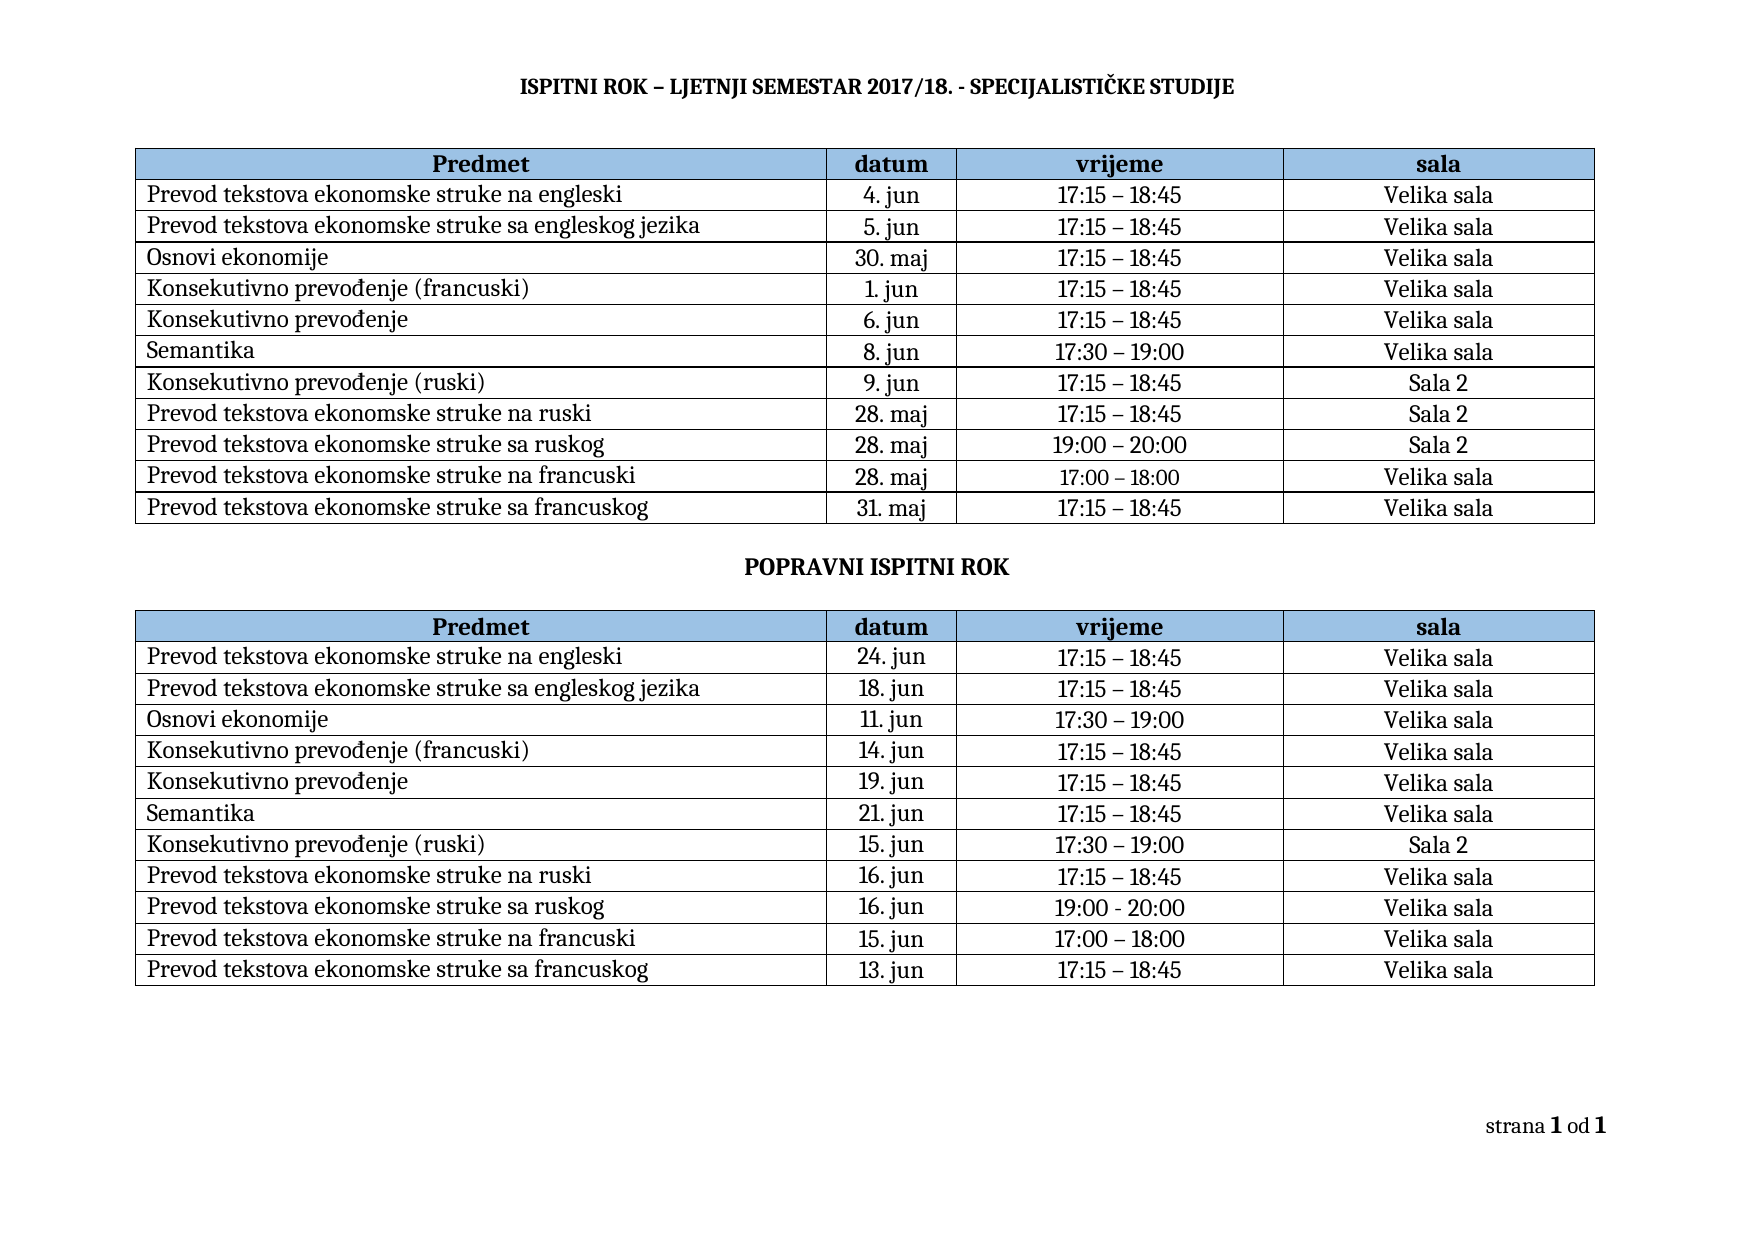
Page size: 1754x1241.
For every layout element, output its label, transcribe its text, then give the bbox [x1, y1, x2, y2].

table_cell Velika sala [1284, 705, 1594, 735]
table_cell Velika sala [1284, 180, 1594, 210]
table_cell Velika sala [1284, 642, 1594, 672]
table_cell 4. jun [827, 180, 956, 210]
table_cell 15. jun [827, 924, 956, 954]
table_cell Prevod tekstova ekonomske struke sa ruskog [136, 430, 826, 460]
table_cell 5. jun [827, 211, 956, 241]
table_cell Prevod tekstova ekonomske struke sa engleskog jezika [136, 674, 826, 704]
table_cell Konsekutivno prevođenje [136, 305, 826, 335]
table_cell Prevod tekstova ekonomske struke sa engleskog jezika [136, 211, 826, 241]
table_cell Sala 2 [1284, 399, 1594, 429]
table_cell Velika sala [1284, 305, 1594, 335]
table_cell Semantika [136, 799, 826, 829]
table_cell 24. jun [827, 642, 956, 672]
table_cell 16. jun [827, 861, 956, 891]
table_cell 30. maj [827, 243, 956, 273]
table_cell Velika sala [1284, 736, 1594, 766]
table_cell 8. jun [827, 336, 956, 366]
table_cell Konsekutivno prevođenje [136, 767, 826, 797]
table_header datum [827, 611, 956, 641]
table_cell Prevod tekstova ekonomske struke na ruski [136, 399, 826, 429]
table_cell 17:30 – 19:00 [957, 705, 1283, 735]
table_cell 11. jun [827, 705, 956, 735]
table_cell Semantika [136, 336, 826, 366]
table_cell 17:15 – 18:45 [957, 368, 1283, 398]
table_cell 17:15 – 18:45 [957, 493, 1283, 523]
table_cell Sala 2 [1284, 830, 1594, 860]
table_header sala [1284, 149, 1594, 179]
table_cell Prevod tekstova ekonomske struke sa ruskog [136, 892, 826, 922]
text POPRAVNI ISPITNI ROK [148, 552, 1606, 581]
table_cell 19:00 – 20:00 [957, 430, 1283, 460]
table_cell Velika sala [1284, 955, 1594, 985]
table_cell 17:15 – 18:45 [957, 274, 1283, 304]
table_cell 17:15 – 18:45 [957, 674, 1283, 704]
table_cell Sala 2 [1284, 368, 1594, 398]
table_cell Velika sala [1284, 861, 1594, 891]
table_cell Velika sala [1284, 799, 1594, 829]
table_cell 17:30 – 19:00 [957, 336, 1283, 366]
table_cell Prevod tekstova ekonomske struke na engleski [136, 180, 826, 210]
table_cell 31. maj [827, 493, 956, 523]
table_cell Konsekutivno prevođenje (francuski) [136, 736, 826, 766]
table_cell Konsekutivno prevođenje (francuski) [136, 274, 826, 304]
table_cell 14. jun [827, 736, 956, 766]
table_cell 28. maj [827, 430, 956, 460]
table_cell Prevod tekstova ekonomske struke na ruski [136, 861, 826, 891]
table_header Predmet [136, 611, 826, 641]
table_cell 17:15 – 18:45 [957, 861, 1283, 891]
table_cell 17:15 – 18:45 [957, 767, 1283, 797]
table_header datum [827, 149, 956, 179]
table_cell 17:15 – 18:45 [957, 305, 1283, 335]
table_cell Prevod tekstova ekonomske struke na francuski [136, 461, 826, 491]
table_cell 28. maj [827, 399, 956, 429]
table_cell 16. jun [827, 892, 956, 922]
table_cell Velika sala [1284, 767, 1594, 797]
table_header Predmet [136, 149, 826, 179]
table_cell Velika sala [1284, 924, 1594, 954]
table_cell Osnovi ekonomije [136, 243, 826, 273]
table_cell Velika sala [1284, 493, 1594, 523]
table_cell Velika sala [1284, 461, 1594, 491]
table_cell Prevod tekstova ekonomske struke sa francuskog [136, 493, 826, 523]
table_cell Sala 2 [1284, 430, 1594, 460]
table_cell Prevod tekstova ekonomske struke na engleski [136, 642, 826, 672]
table_cell 17:15 – 18:45 [957, 736, 1283, 766]
table_cell 13. jun [827, 955, 956, 985]
table_cell 17:15 – 18:45 [957, 243, 1283, 273]
table_cell 17:30 – 19:00 [957, 830, 1283, 860]
table_header vrijeme [957, 611, 1283, 641]
table_cell Velika sala [1284, 211, 1594, 241]
table_cell Velika sala [1284, 243, 1594, 273]
table_header sala [1284, 611, 1594, 641]
table_cell Velika sala [1284, 274, 1594, 304]
table_cell 17:15 – 18:45 [957, 399, 1283, 429]
table_cell 17:15 – 18:45 [957, 799, 1283, 829]
table_cell Konsekutivno prevođenje (ruski) [136, 830, 826, 860]
table_cell 19. jun [827, 767, 956, 797]
table_cell Prevod tekstova ekonomske struke sa francuskog [136, 955, 826, 985]
table_header vrijeme [957, 149, 1283, 179]
table_cell 19:00 - 20:00 [957, 892, 1283, 922]
table_cell 17:15 – 18:45 [957, 211, 1283, 241]
table_cell Prevod tekstova ekonomske struke na francuski [136, 924, 826, 954]
table_cell Velika sala [1284, 892, 1594, 922]
table_cell 17:15 – 18:45 [957, 955, 1283, 985]
table_cell 15. jun [827, 830, 956, 860]
table_cell Velika sala [1284, 336, 1594, 366]
table_cell Konsekutivno prevođenje (ruski) [136, 368, 826, 398]
table_cell 9. jun [827, 368, 956, 398]
table_cell 18. jun [827, 674, 956, 704]
table_cell 21. jun [827, 799, 956, 829]
table_cell 17:15 – 18:45 [957, 642, 1283, 672]
table_cell 17:00 – 18:00 [957, 924, 1283, 954]
table_cell 17:00 – 18:00 [957, 461, 1283, 491]
table_cell 17:15 – 18:45 [957, 180, 1283, 210]
table_cell 6. jun [827, 305, 956, 335]
table_cell 1. jun [827, 274, 956, 304]
table_cell 28. maj [827, 461, 956, 491]
table_cell Osnovi ekonomije [136, 705, 826, 735]
table_cell Velika sala [1284, 674, 1594, 704]
